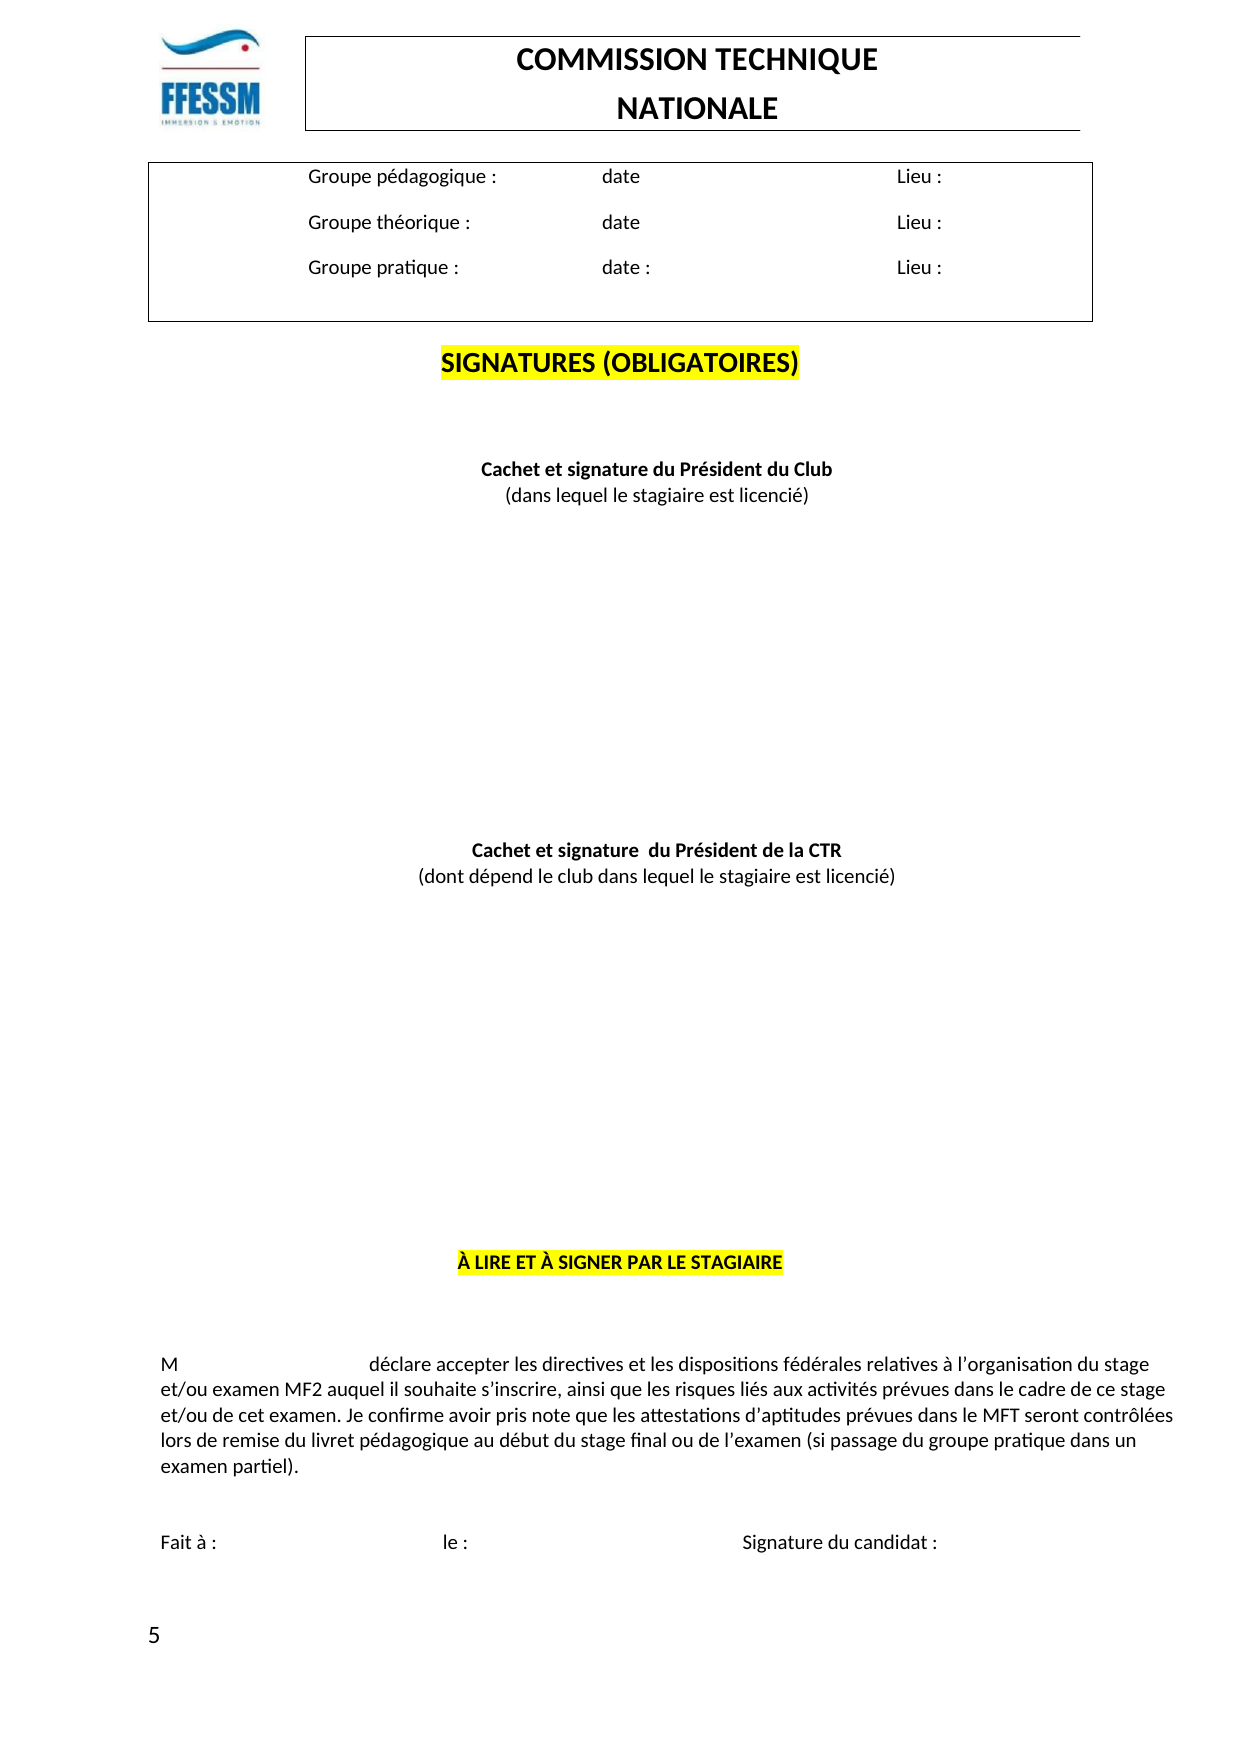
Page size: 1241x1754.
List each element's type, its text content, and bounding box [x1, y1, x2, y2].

text Cachet et signature du Président du Club [221, 456, 1093, 482]
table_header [149, 163, 1092, 321]
text (dans lequel le stagiaire est licencié) [221, 482, 1093, 507]
text M déclare accepter les directives et les dispositions fédérales relatives à l’organisation du stage et/ou examen MF2 auquel il souhaite s’inscrire, ainsi que les risques liés aux activités prévues dans le cadre de ce stage et/ou de cet examen. Je confirme avoir pris note que les attestations d’aptitudes prévues dans le MFT seront contrôlées lors de remise du livret pédagogique au début du stage final ou de l’examen (si passage du groupe pratique dans un examen partiel). [160, 1351, 1196, 1478]
text SIGNATURES (OBLIGATOIRES) [148, 344, 1093, 380]
text Fait à : le : Signature du candidat : [160, 1529, 1093, 1554]
text Cachet et signature du Président de la CTR [221, 838, 1093, 863]
picture [158, 24, 266, 132]
text (dont dépend le club dans lequel le stagiaire est licencié) [221, 863, 1093, 888]
text À LIRE ET À SIGNER PAR LE STAGIAIRE [148, 1249, 1093, 1275]
